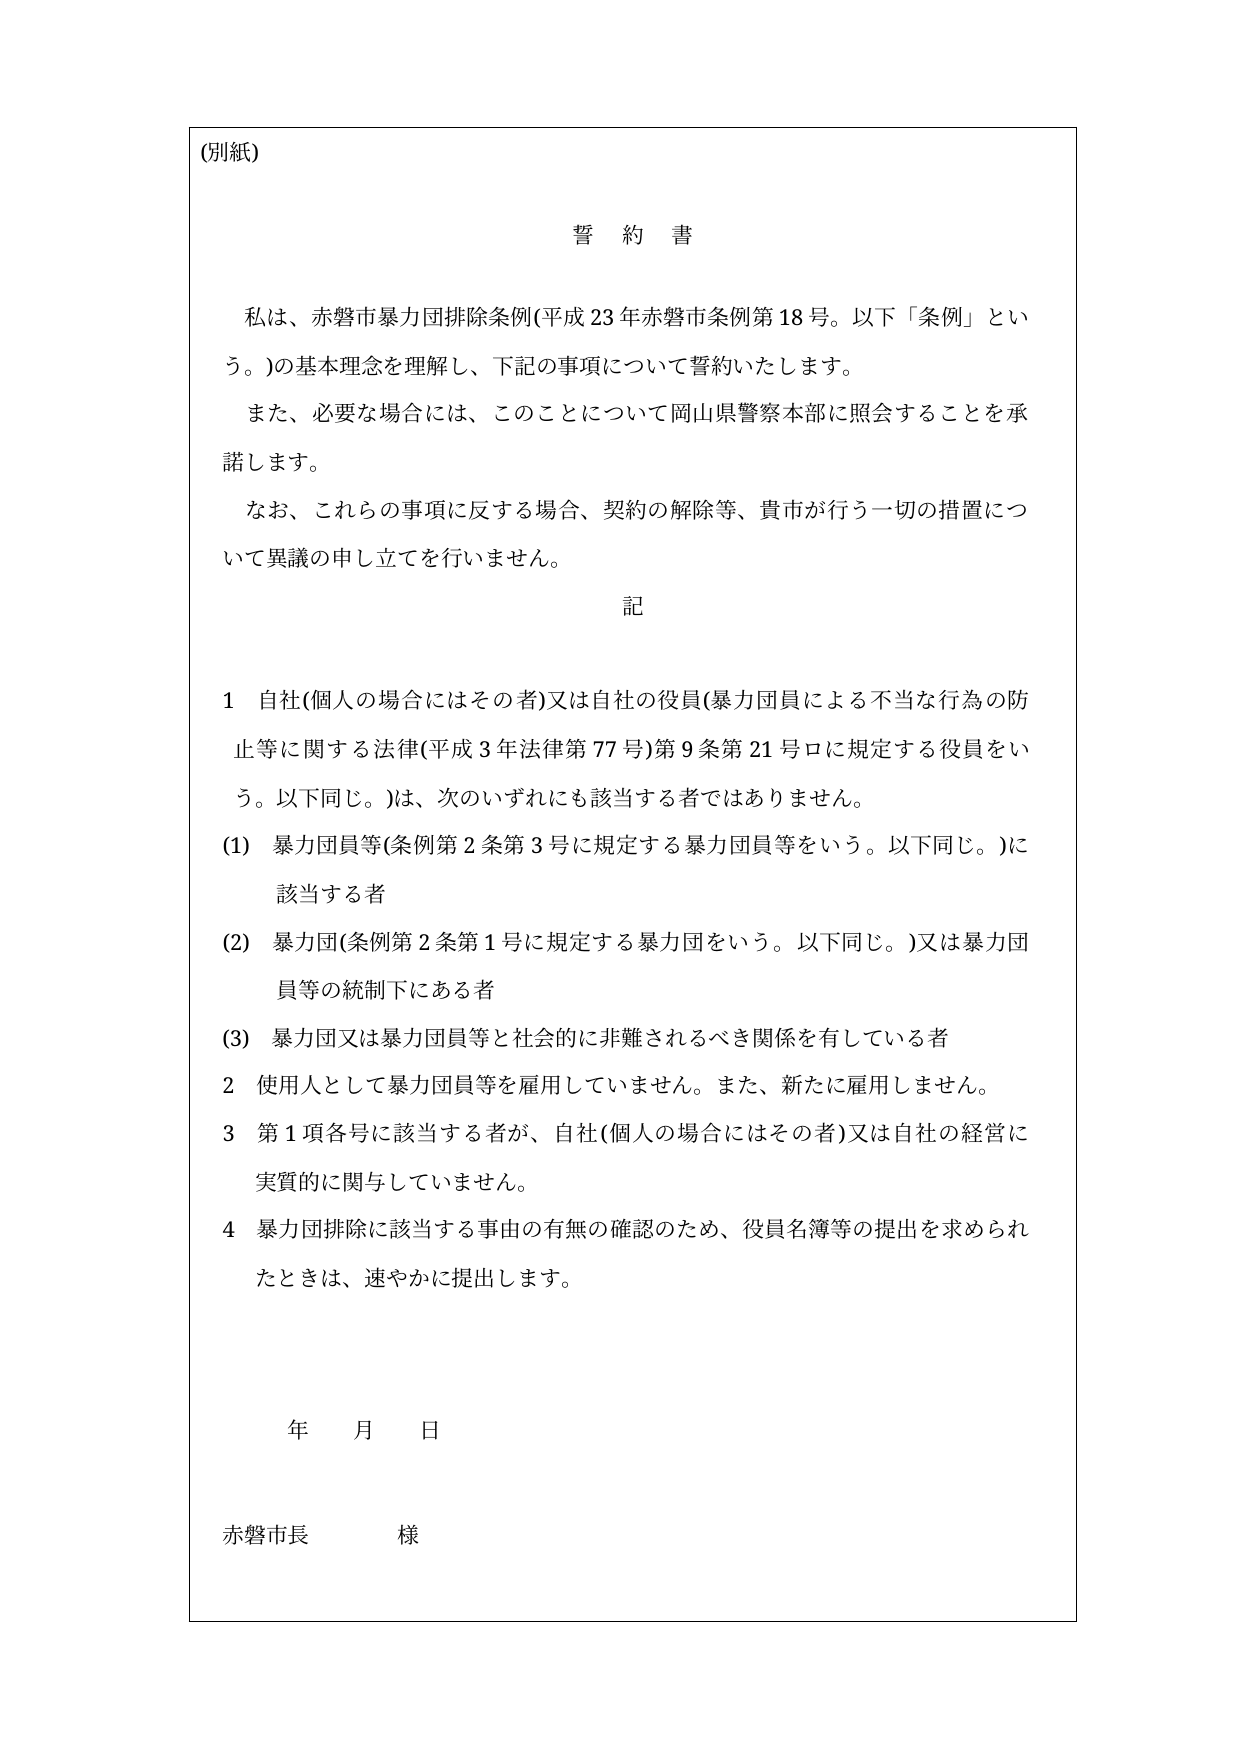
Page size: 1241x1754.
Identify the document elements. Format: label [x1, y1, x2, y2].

table_header [190, 128, 1076, 1621]
